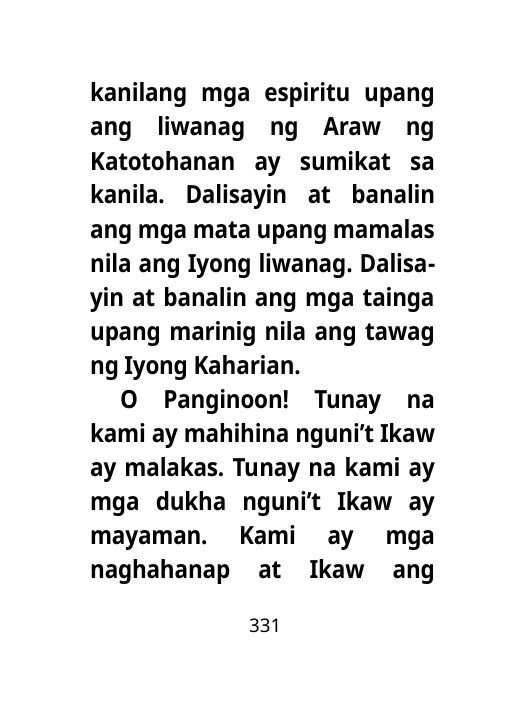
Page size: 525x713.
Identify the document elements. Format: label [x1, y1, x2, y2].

text [90, 75, 435, 382]
text [90, 382, 435, 586]
